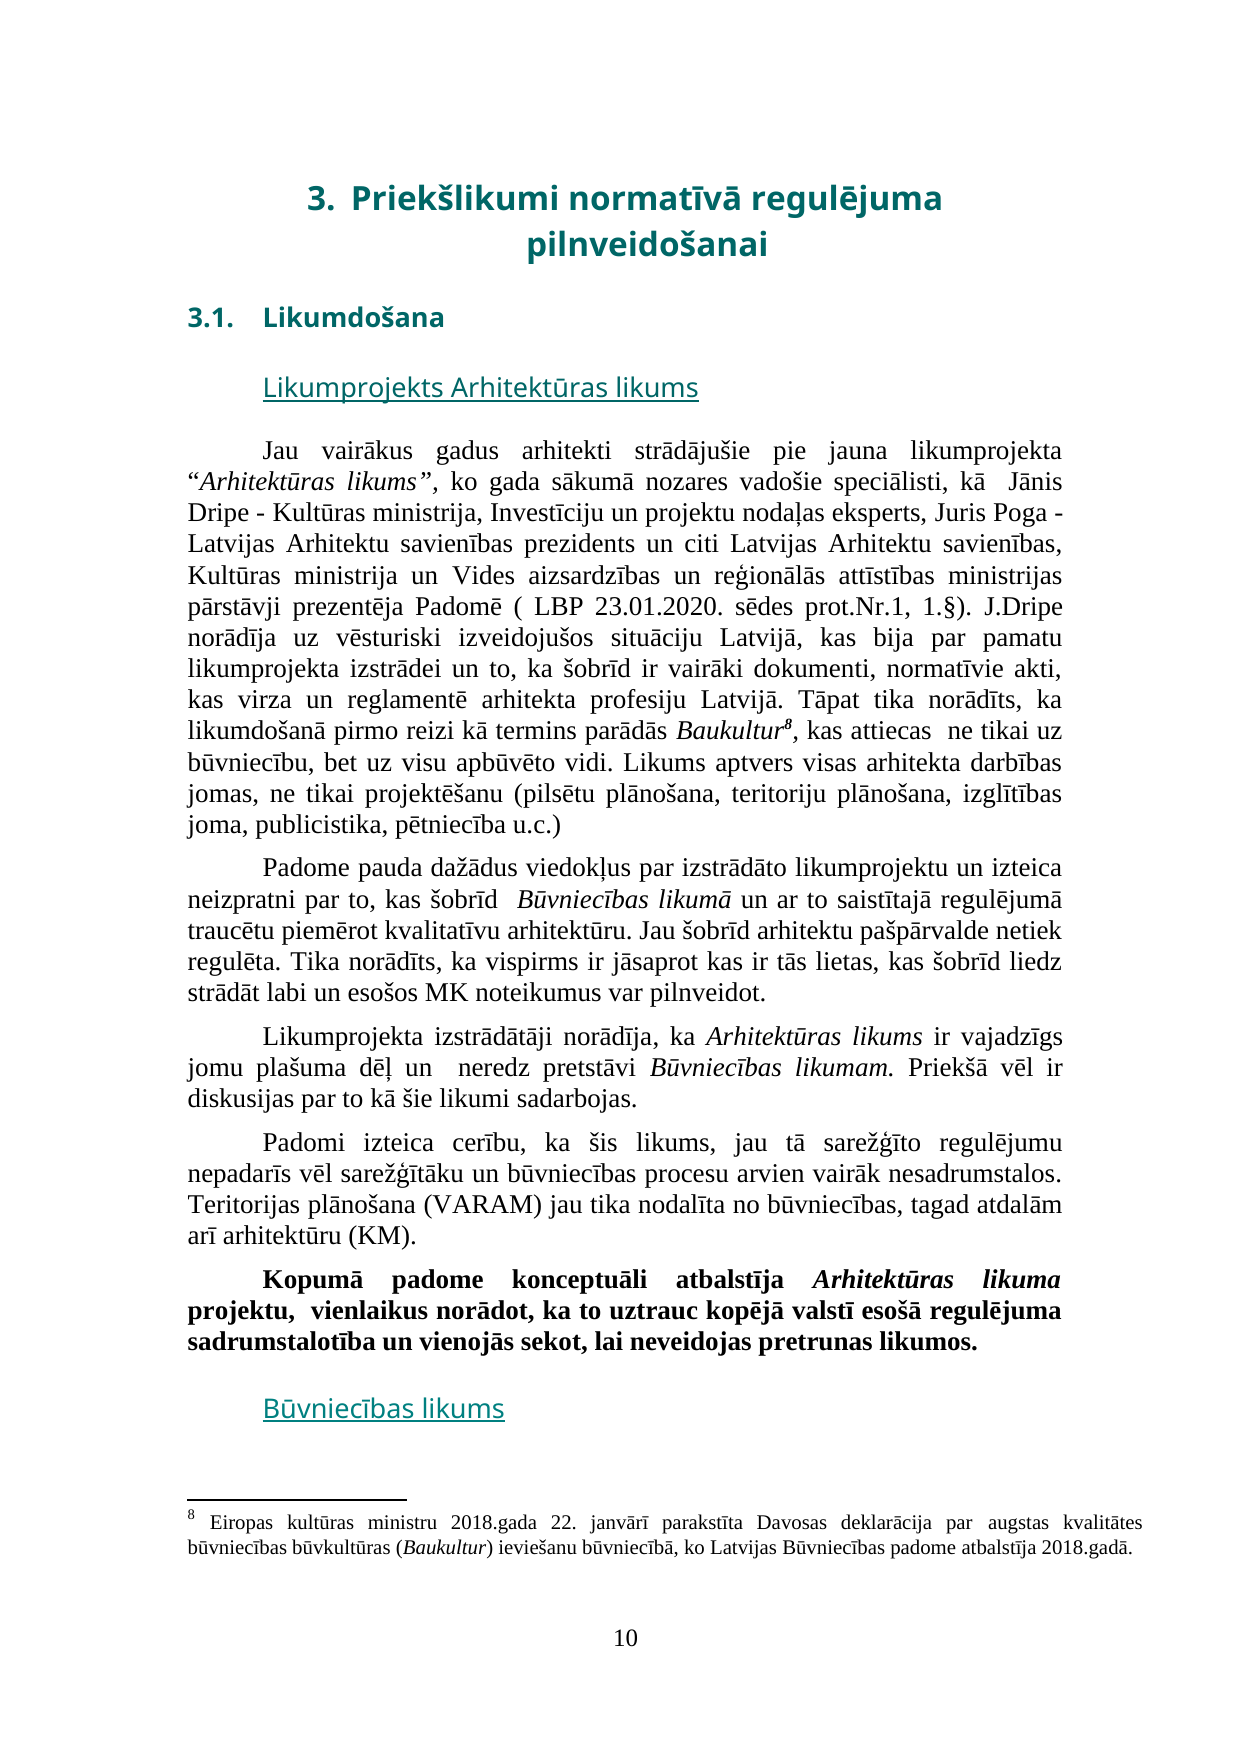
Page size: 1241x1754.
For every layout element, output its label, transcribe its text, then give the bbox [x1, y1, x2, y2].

text Kopumā padome konceptuāli atbalstīja Arhitektūras likuma projektu, vienlaikus norādot, ka to uztrauc kopējā valstī esošā regulējuma sadrumstalotība un vienojās sekot, lai neveidojas pretrunas likumos. [187, 1263, 1063, 1356]
subtitle Priekšlikumi normatīvā regulējuma pilnveidošanai [187, 175, 1063, 266]
text Likumprojekta izstrādātāji norādīja, ka Arhitektūras likums ir vajadzīgs jomu plašuma dēļ un neredz pretstāvi Būvniecības likumam. Priekšā vēl ir diskusijas par to kā šie likumi sadarbojas. [187, 1020, 1063, 1113]
text Jau vairākus gadus arhitekti strādājušie pie jauna likumprojekta “Arhitektūras likums”, ko gada sākumā nozares vadošie speciālisti, kā Jānis Dripe - Kultūras ministrija, Investīciju un projektu nodaļas eksperts, Juris Poga - Latvijas Arhitektu savienības prezidents un citi Latvijas Arhitektu savienības, Kultūras ministrija un Vides aizsardzības un reģionālās attīstības ministrijas pārstāvji prezentēja Padomē ( LBP 23.01.2020. sēdes prot.Nr.1, 1.§). J.Dripe norādīja uz vēsturiski izveidojušos situāciju Latvijā, kas bija par pamatu likumprojekta izstrādei un to, ka šobrīd ir vairāki dokumenti, normatīvie akti, kas virza un reglamentē arhitekta profesiju Latvijā. Tāpat tika norādīts, ka likumdošanā pirmo reizi kā termins parādās Baukultur, kas attiecas ne tikai uz būvniecību, bet uz visu apbūvēto vidi. Likums aptvers visas arhitekta darbības jomas, ne tikai projektēšanu (pilsētu plānošana, teritoriju plānošana, izglītības joma, publicistika, pētniecība u.c.) [187, 434, 1063, 839]
text Padomi izteica cerību, ka šis likums, jau tā sarežģīto regulējumu nepadarīs vēl sarežģītāku un būvniecības procesu arvien vairāk nesadrumstalos. Teritorijas plānošana (VARAM) jau tika nodalīta no būvniecības, tagad atdalām arī arhitektūru (KM). [187, 1126, 1063, 1250]
text Padome pauda dažādus viedokļus par izstrādāto likumprojektu un izteica neizpratni par to, kas šobrīd Būvniecības likumā un ar to saistītajā regulējumā traucētu piemērot kvalitatīvu arhitektūru. Jau šobrīd arhitektu pašpārvalde netiek regulēta. Tika norādīts, ka vispirms ir jāsaprot kas ir tās lietas, kas šobrīd liedz strādāt labi un esošos MK noteikumus var pilnveidot. [187, 852, 1063, 1007]
subtitle Likumdošana [187, 299, 1063, 336]
subtitle Būvniecības likums [262, 1389, 1063, 1426]
subtitle Likumprojekts Arhitektūras likums [187, 368, 1063, 405]
